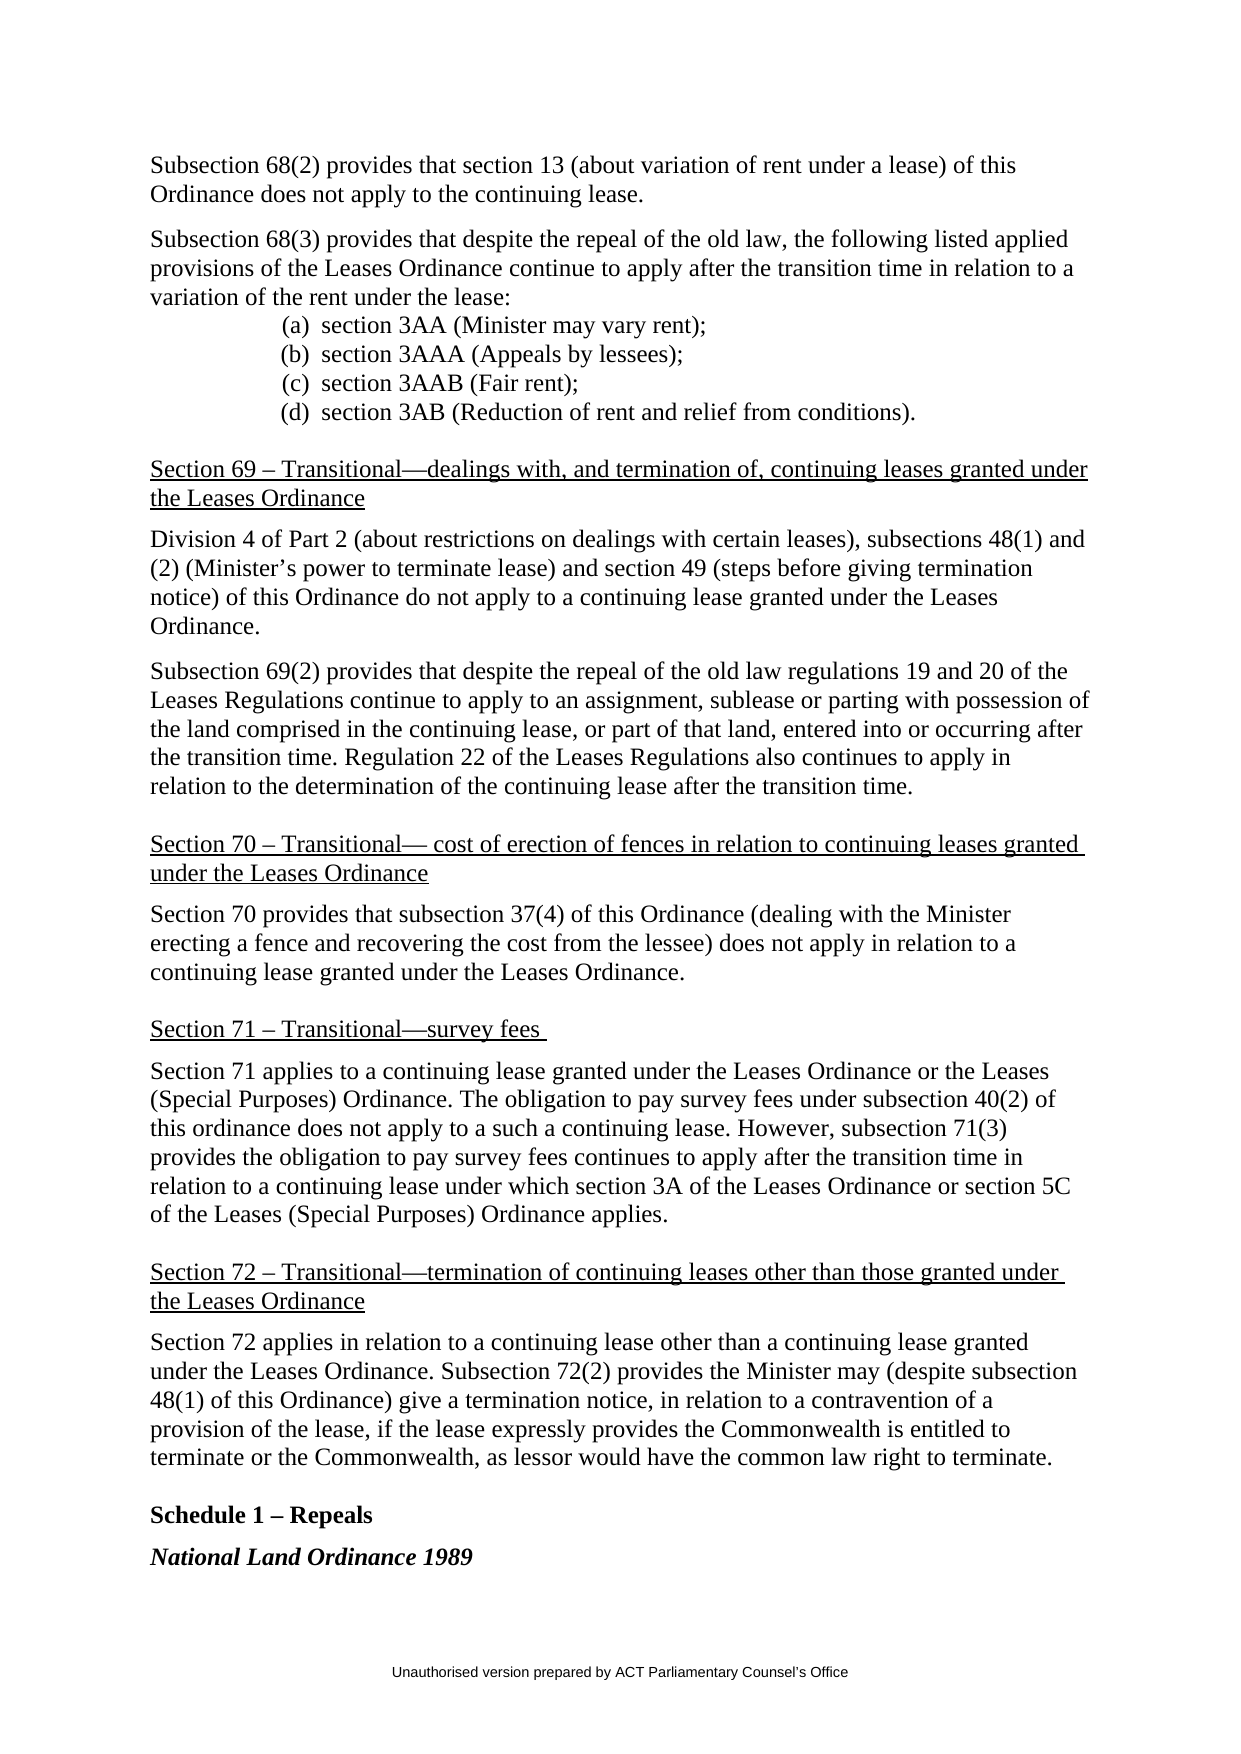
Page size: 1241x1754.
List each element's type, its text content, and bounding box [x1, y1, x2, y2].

text (d) section 3AB (Reduction of rent and relief from conditions). [150, 397, 1090, 425]
list Section 72 – Transitional—termination of continuing leases other than those granted under the Leases Ordinance [150, 1257, 1090, 1315]
text (a) section 3AA (Minister may vary rent); [150, 310, 1090, 339]
list Section 69 – Transitional—dealings with, and termination of, continuing leases granted under the Leases Ordinance [150, 454, 1090, 512]
list Section 72 applies in relation to a continuing lease other than a continuing lease granted under the Leases Ordinance. Subsection 72(2) provides the Minister may (despite subsection 48(1) of this Ordinance) give a termination notice, in relation to a contravention of a provision of the lease, if the lease expressly provides the Commonwealth is entitled to terminate or the Commonwealth, as lessor would have the common law right to terminate. [150, 1327, 1090, 1471]
list Section 71 applies to a continuing lease granted under the Leases Ordinance or the Leases (Special Purposes) Ordinance. The obligation to pay survey fees under subsection 40(2) of this ordinance does not apply to a such a continuing lease. However, subsection 71(3) provides the obligation to pay survey fees continues to apply after the transition time in relation to a continuing lease under which section 3A of the Leases Ordinance or section 5C of the Leases (Special Purposes) Ordinance applies. [150, 1056, 1090, 1228]
text (b) section 3AAA (Appeals by lessees); [150, 339, 1090, 368]
list Section 70 – Transitional— cost of erection of fences in relation to continuing leases granted under the Leases Ordinance [150, 829, 1090, 887]
text (c) section 3AAB (Fair rent); [150, 368, 1090, 397]
list Schedule 1 – Repeals [150, 1500, 1090, 1529]
text Subsection 68(2) provides that section 13 (about variation of rent under a lease) of this Ordinance does not apply to the continuing lease. [150, 150, 1090, 207]
list Section 71 – Transitional—survey fees [150, 1014, 1090, 1043]
text Subsection 68(3) provides that despite the repeal of the old law, the following listed applied provisions of the Leases Ordinance continue to apply after the transition time in relation to a variation of the rent under the lease: [150, 224, 1090, 310]
list National Land Ordinance 1989 [150, 1542, 1090, 1570]
list Section 70 provides that subsection 37(4) of this Ordinance (dealing with the Minister erecting a fence and recovering the cost from the lessee) does not apply in relation to a continuing lease granted under the Leases Ordinance. [150, 899, 1090, 985]
text Division 4 of Part 2 (about restrictions on dealings with certain leases), subsections 48(1) and (2) (Minister’s power to terminate lease) and section 49 (steps before giving termination notice) of this Ordinance do not apply to a continuing lease granted under the Leases Ordinance. [150, 524, 1090, 639]
text Subsection 69(2) provides that despite the repeal of the old law regulations 19 and 20 of the Leases Regulations continue to apply to an assignment, sublease or parting with possession of the land comprised in the continuing lease, or part of that land, entered into or occurring after the transition time. Regulation 22 of the Leases Regulations also continues to apply in relation to the determination of the continuing lease after the transition time. [150, 656, 1090, 800]
